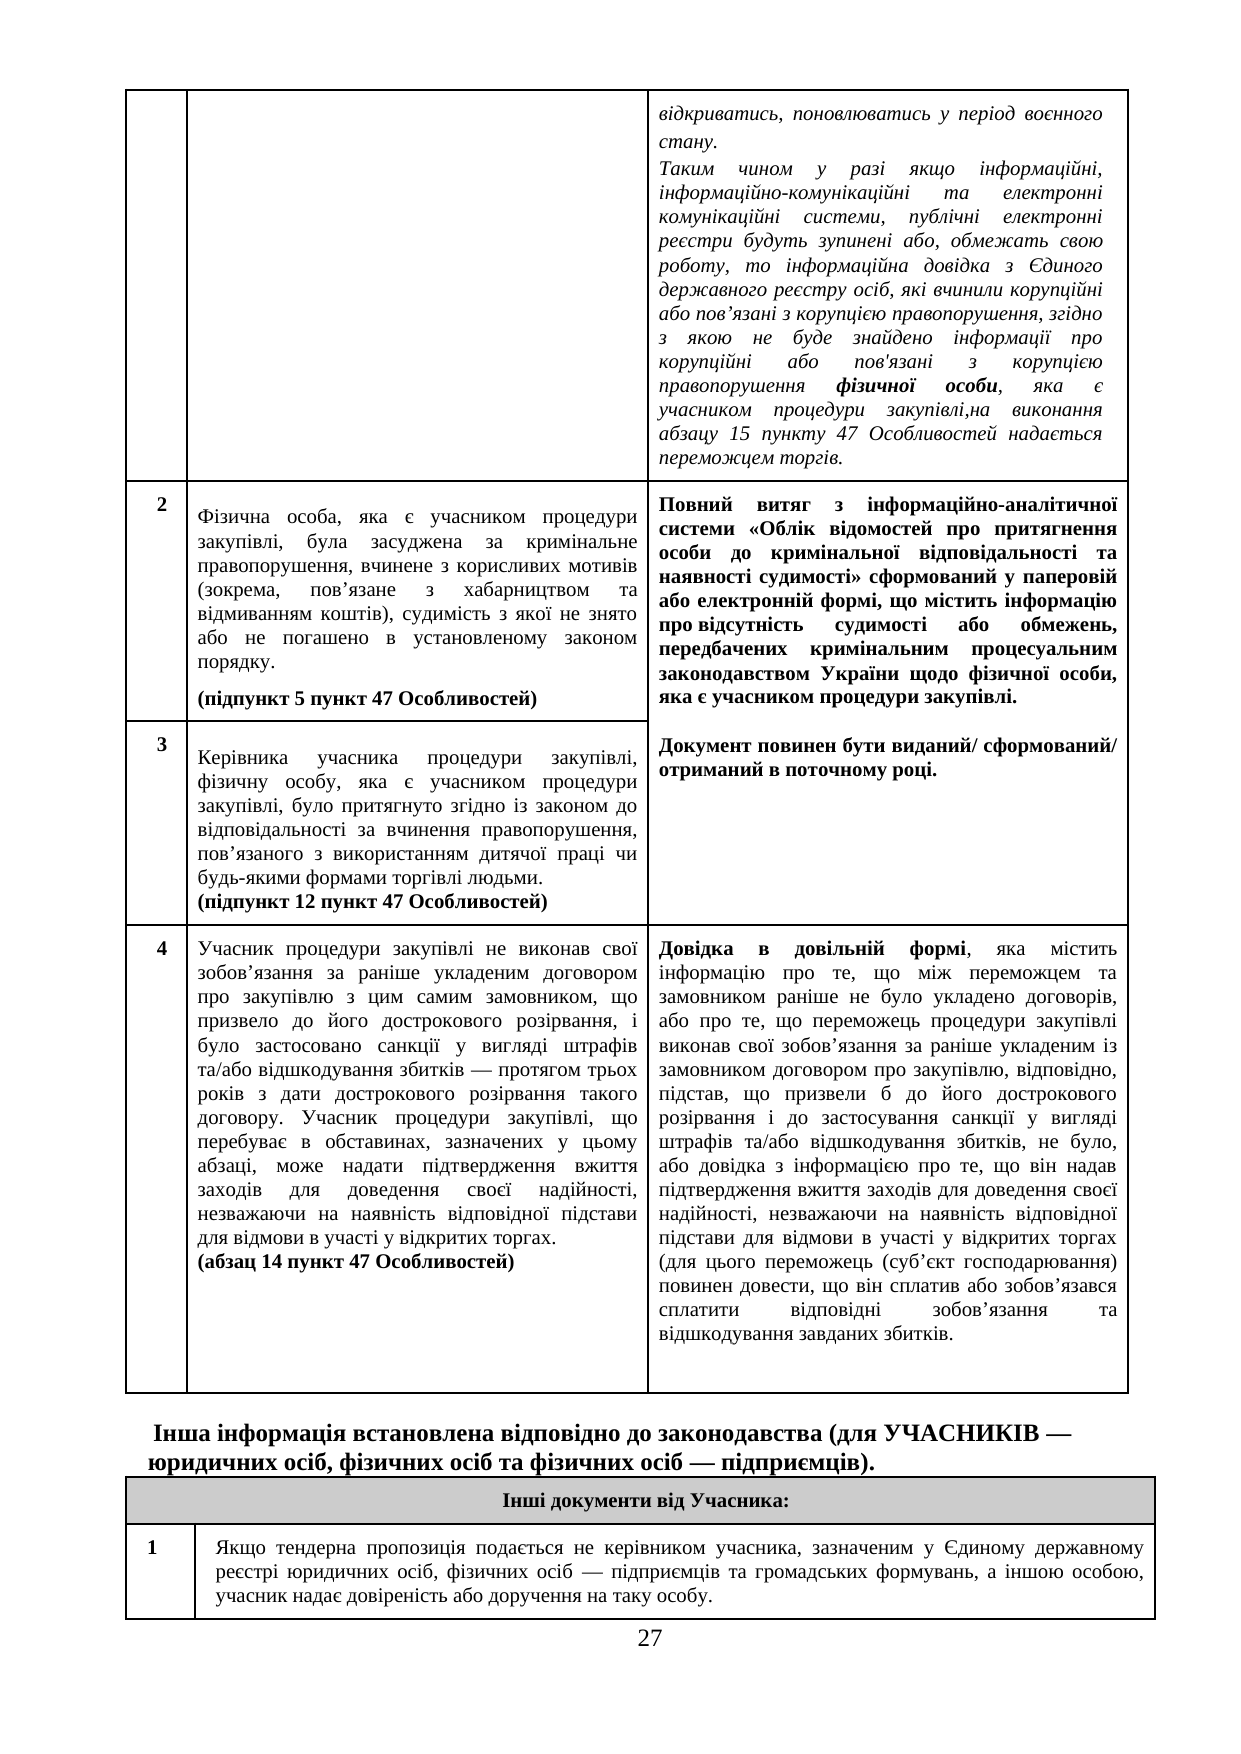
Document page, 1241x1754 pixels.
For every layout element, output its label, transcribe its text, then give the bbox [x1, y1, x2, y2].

table_cell Повний витяг з інформаційно-аналітичної системи «Облік відомостей про притягнення особи до кримінальної відповідальності та наявності судимості» сформований у паперовій або електронній формі, що містить інформацію про відсутність судимості або обмежень, передбачених кримінальним процесуальним законодавством України щодо фізичної особи, яка є учасником процедури закупівлі. Документ повинен бути виданий/ сформований/ отриманий в поточному році. [649, 482, 1127, 924]
table_cell 2 [127, 482, 186, 720]
table_cell 1 [127, 91, 186, 479]
table_cell Керівника учасника процедури закупівлі, фізичну особу, яка є учасником процедури закупівлі, було притягнуто згідно із законом до відповідальності за вчинення правопорушення, пов’язаного з використанням дитячої праці чи будь-якими формами торгівлі людьми. (підпункт 12 пункт 47 Особливостей) [188, 722, 647, 924]
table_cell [188, 91, 647, 479]
table_cell 3 [127, 722, 186, 924]
table_cell Довідка в довільній формі, яка містить інформацію про те, що між переможцем та замовником раніше не було укладено договорів, або про те, що переможець процедури закупівлі виконав свої зобов’язання за раніше укладеним із замовником договором про закупівлю, відповідно, підстав, що призвели б до його дострокового розірвання і до застосування санкції у вигляді штрафів та/або відшкодування збитків, не було, або довідка з інформацією про те, що він надав підтвердження вжиття заходів для доведення своєї надійності, незважаючи на наявність відповідної підстави для відмови в участі у відкритих торгах (для цього переможець (суб’єкт господарювання) повинен довести, що він сплатив або зобов’язався сплатити відповідні зобов’язання та відшкодування завданих збитків. [649, 926, 1127, 1392]
text Інша інформація встановлена відповідно до законодавства (для УЧАСНИКІВ — юридичних осіб, фізичних осіб та фізичних осіб — підприємців). [148, 1418, 1152, 1476]
table_cell 4 [127, 926, 186, 1392]
table_cell 1 [127, 1525, 194, 1618]
table_header Інші документи від Учасника: [127, 1478, 1154, 1523]
table_cell Якщо тендерна пропозиція подається не керівником учасника, зазначеним у Єдиному державному реєстрі юридичних осіб, фізичних осіб — підприємців та громадських формувань, а іншою особою, учасник надає довіреність або доручення на таку особу. [196, 1525, 1154, 1618]
table_cell Учасник процедури закупівлі не виконав свої зобов’язання за раніше укладеним договором про закупівлю з цим самим замовником, що призвело до його дострокового розірвання, і було застосовано санкції у вигляді штрафів та/або відшкодування збитків — протягом трьох років з дати дострокового розірвання такого договору. Учасник процедури закупівлі, що перебуває в обставинах, зазначених у цьому абзаці, може надати підтвердження вжиття заходів для доведення своєї надійності, незважаючи на наявність відповідної підстави для відмови в участі у відкритих торгах. (абзац 14 пункт 47 Особливостей) [188, 926, 647, 1392]
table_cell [649, 91, 1127, 479]
table_cell Фізична особа, яка є учасником процедури закупівлі, була засуджена за кримінальне правопорушення, вчинене з корисливих мотивів (зокрема, пов’язане з хабарництвом та відмиванням коштів), судимість з якої не знято або не погашено в установленому законом порядку. (підпункт 5 пункт 47 Особливостей) [188, 482, 647, 720]
